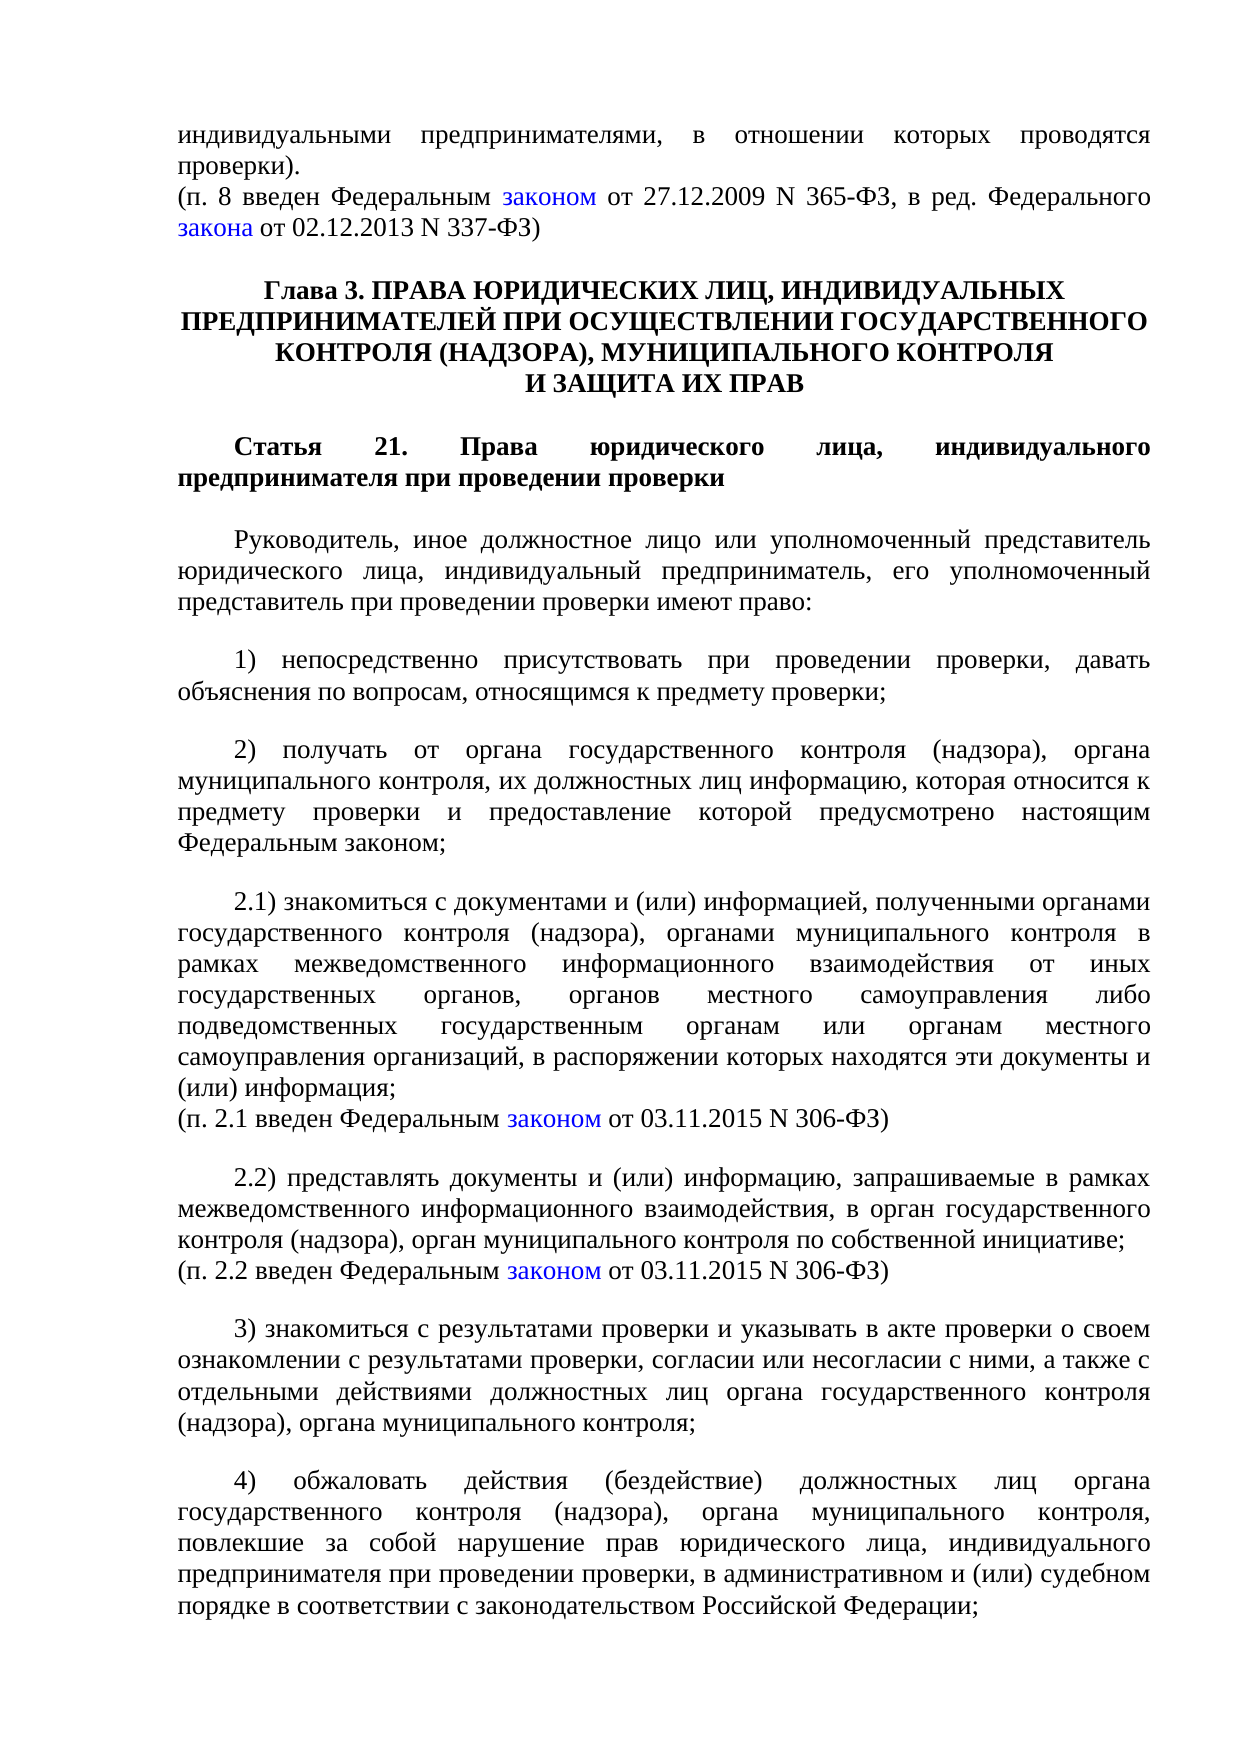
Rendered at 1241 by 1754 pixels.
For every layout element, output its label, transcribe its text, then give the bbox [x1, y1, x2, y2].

title КОНТРОЛЯ (НАДЗОРА), МУНИЦИПАЛЬНОГО КОНТРОЛЯ [177, 336, 1152, 367]
text 2.2) представлять документы и (или) информацию, запрашиваемые в рамках межведомственного информационного взаимодействия, в орган государственного контроля (надзора), орган муниципального контроля по собственной инициативе; [177, 1161, 1152, 1254]
text (п. 2.1 введен Федеральным законом от 03.11.2015 N 306-ФЗ) [177, 1103, 1152, 1134]
text Руководитель, иное должностное лицо или уполномоченный представитель юридического лица, индивидуальный предприниматель, его уполномоченный представитель при проведении проверки имеют право: [177, 523, 1152, 616]
text (п. 8 введен Федеральным законом от 27.12.2009 N 365-ФЗ, в ред. Федерального закона от 02.12.2013 N 337-ФЗ) [177, 180, 1152, 243]
text 3) знакомиться с результатами проверки и указывать в акте проверки о своем ознакомлении с результатами проверки, согласии или несогласии с ними, а также с отдельными действиями должностных лиц органа государственного контроля (надзора), органа муниципального контроля; [177, 1312, 1152, 1437]
text 1) непосредственно присутствовать при проведении проверки, давать объяснения по вопросам, относящимся к предмету проверки; [177, 643, 1152, 706]
text 4) обжаловать действия (бездействие) должностных лиц органа государственного контроля (надзора), органа муниципального контроля, повлекшие за собой нарушение прав юридического лица, индивидуального предпринимателя при проведении проверки, в административном и (или) судебном порядке в соответствии с законодательством Российской Федерации; [177, 1464, 1152, 1620]
text 2.1) знакомиться с документами и (или) информацией, полученными органами государственного контроля (надзора), органами муниципального контроля в рамках межведомственного информационного взаимодействия от иных государственных органов, органов местного самоуправления либо подведомственных государственным органам или органам местного самоуправления организаций, в распоряжении которых находятся эти документы и (или) информация; [177, 884, 1152, 1103]
text (п. 2.2 введен Федеральным законом от 03.11.2015 N 306-ФЗ) [177, 1254, 1152, 1285]
title ПРЕДПРИНИМАТЕЛЕЙ ПРИ ОСУЩЕСТВЛЕНИИ ГОСУДАРСТВЕННОГО [177, 305, 1152, 336]
title Статья 21. Права юридического лица, индивидуального предпринимателя при проведении проверки [177, 429, 1152, 492]
title И ЗАЩИТА ИХ ПРАВ [177, 367, 1152, 398]
title Глава 3. ПРАВА ЮРИДИЧЕСКИХ ЛИЦ, ИНДИВИДУАЛЬНЫХ [177, 274, 1152, 305]
text 2) получать от органа государственного контроля (надзора), органа муниципального контроля, их должностных лиц информацию, которая относится к предмету проверки и предоставление которой предусмотрено настоящим Федеральным законом; [177, 733, 1152, 857]
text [177, 118, 1152, 180]
